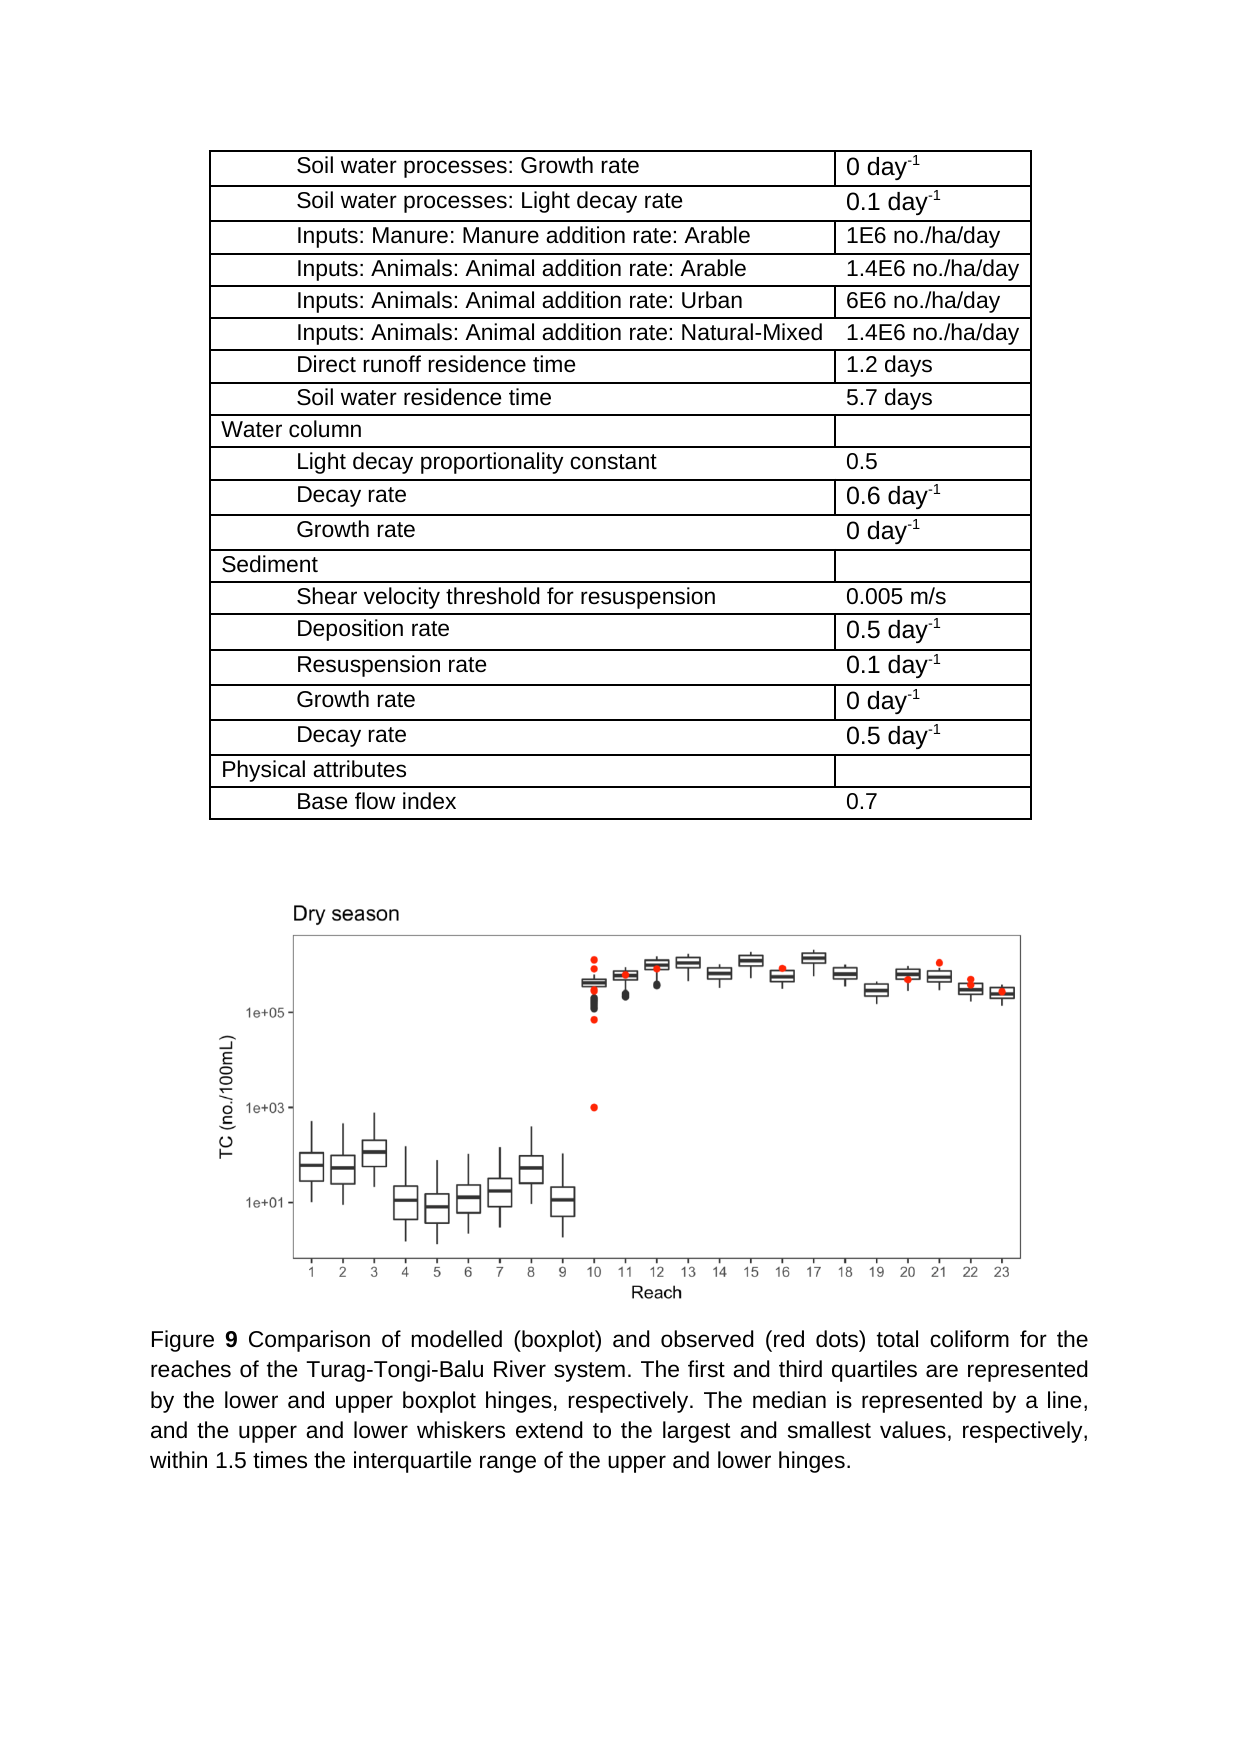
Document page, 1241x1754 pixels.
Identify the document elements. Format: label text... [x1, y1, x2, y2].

table_cell [836, 551, 1030, 581]
table_cell 0.6 day-1 [836, 481, 1030, 514]
picture [216, 901, 1024, 1302]
table_cell 1.4E6 no./ha/day [835, 319, 1030, 349]
text Figure 9 Comparison of modelled (boxplot) and observed (red dots) total coliform for the reaches of the Turag-Tongi-Balu River system. The first and third quartiles are represented by the lower and upper boxplot hinges, respectively. The median is represented by a line, and the upper and lower whiskers extend to the largest and smallest values, respectively, within 1.5 times the interquartile range of the upper and lower hinges. [150, 1326, 1090, 1473]
table_cell [836, 756, 1030, 786]
table_cell Soil water processes: Growth rate [211, 152, 834, 185]
table_cell [836, 416, 1030, 446]
table_cell 0 day-1 [836, 152, 1030, 185]
table_cell Shear velocity threshold for resuspension [211, 583, 834, 613]
table_cell Resuspension rate [211, 651, 834, 683]
table_cell Growth rate [211, 516, 834, 549]
table_cell Deposition rate [211, 615, 834, 648]
table_cell Inputs: Animals: Animal addition rate: Arable [211, 255, 834, 285]
table_cell 5.7 days [835, 384, 1030, 414]
table_cell Direct runoff residence time [211, 351, 834, 382]
table_cell Physical attributes [211, 756, 834, 786]
table_cell 0.7 [835, 788, 1030, 818]
table_cell Sediment [211, 551, 834, 581]
table_cell 0.1 day-1 [835, 187, 1030, 220]
table_cell 0 day-1 [835, 516, 1030, 549]
table_cell Soil water residence time [211, 384, 834, 414]
table_cell 6E6 no./ha/day [836, 287, 1030, 317]
table_cell Inputs: Animals: Animal addition rate: Urban [211, 287, 834, 317]
table_cell Water column [211, 416, 834, 446]
table_cell 0.005 m/s [835, 583, 1030, 613]
table_cell 0.5 day-1 [836, 615, 1030, 648]
table_cell Inputs: Animals: Animal addition rate: Natural-Mixed [211, 319, 834, 349]
table_cell 1E6 no./ha/day [836, 222, 1030, 252]
table_cell Inputs: Manure: Manure addition rate: Arable [211, 222, 834, 252]
table_cell 0.1 day-1 [835, 651, 1030, 683]
table_cell Light decay proportionality constant [211, 448, 834, 478]
table_cell Base flow index [211, 788, 834, 818]
table_cell 1.2 days [836, 351, 1030, 382]
table_cell Decay rate [211, 481, 834, 514]
table_cell 0.5 [835, 448, 1030, 478]
table_cell 1.4E6 no./ha/day [835, 255, 1030, 285]
table_cell 0.5 day-1 [835, 721, 1030, 754]
table_cell 0 day-1 [836, 686, 1030, 719]
table_cell Decay rate [211, 721, 834, 754]
table_cell Growth rate [211, 686, 834, 719]
table_cell Soil water processes: Light decay rate [211, 187, 834, 220]
